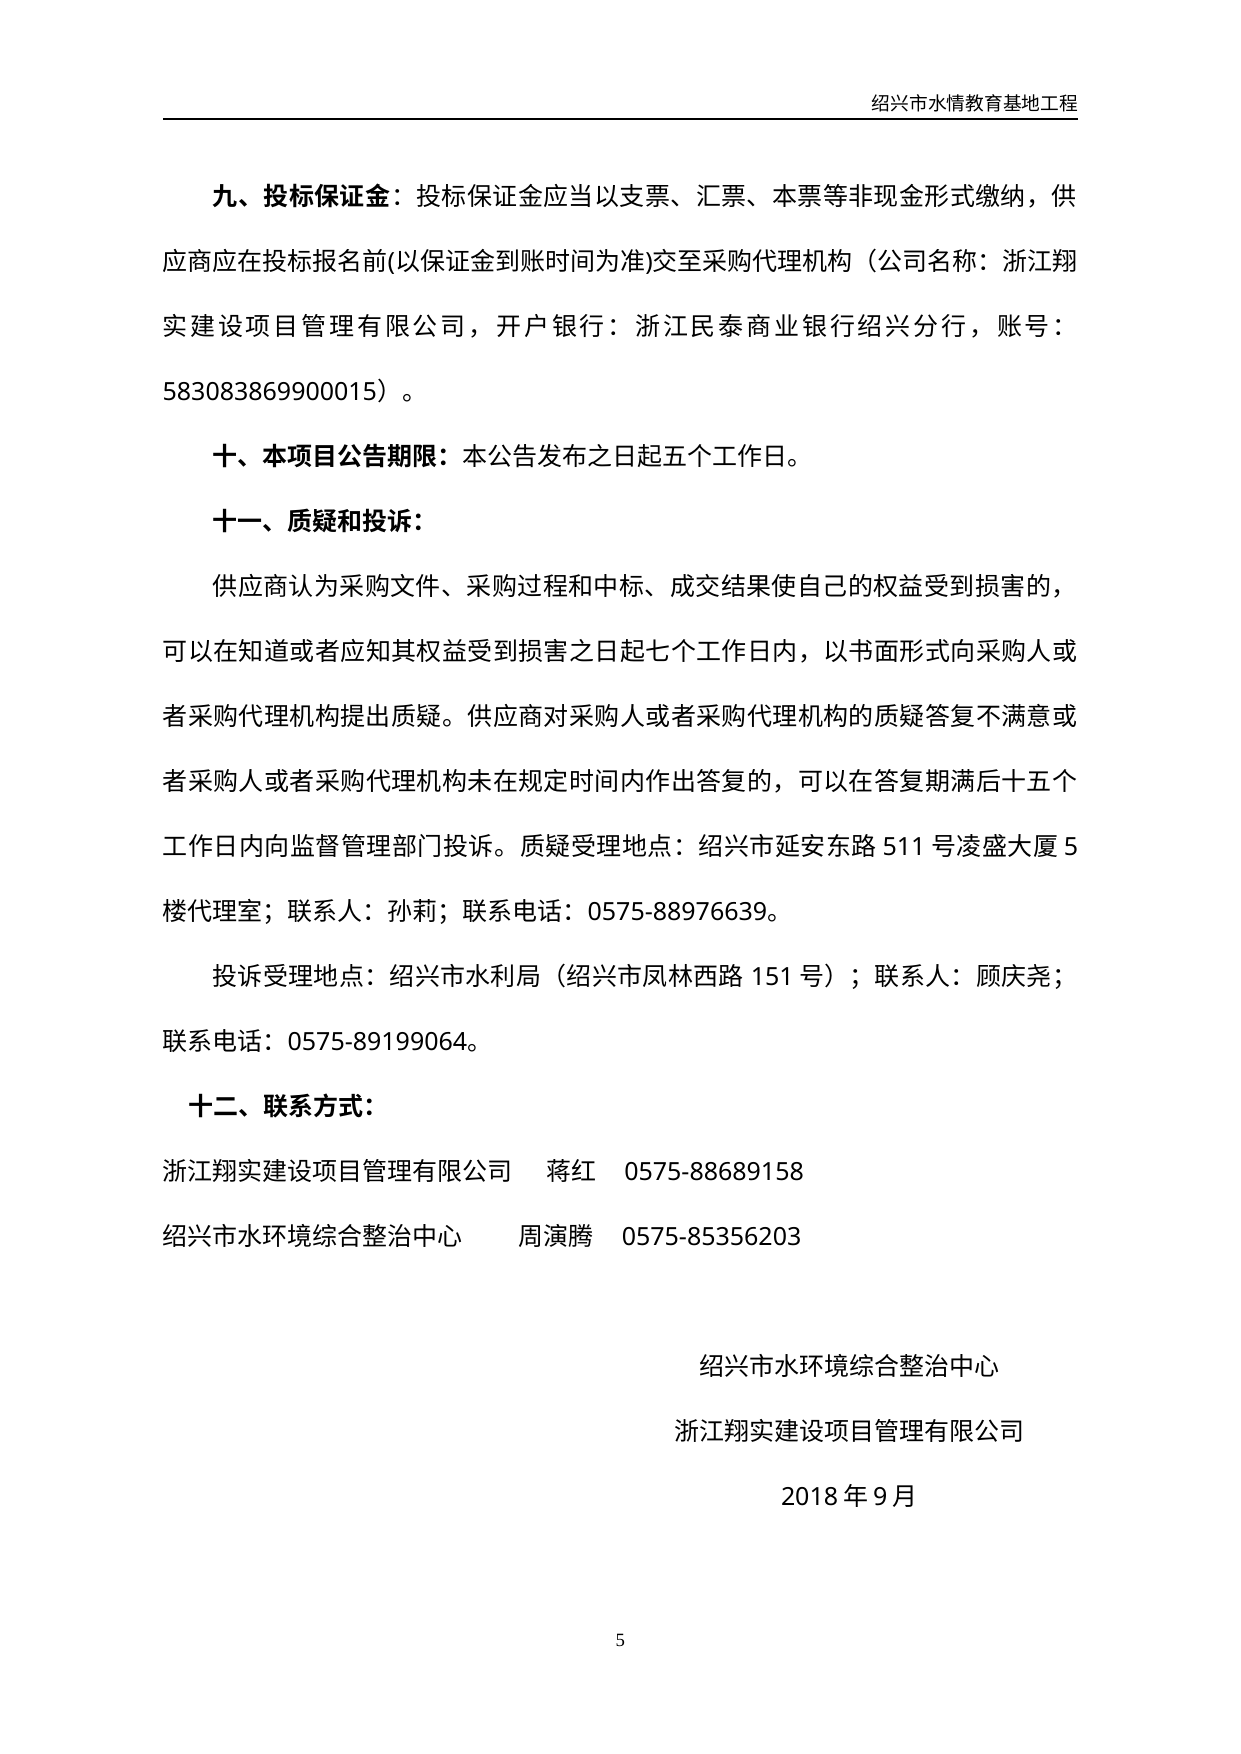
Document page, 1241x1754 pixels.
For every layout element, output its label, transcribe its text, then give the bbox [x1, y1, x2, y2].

text 九、投标保证金：投标保证金应当以支票、汇票、本票等非现金形式缴纳，供应商应在投标报名前(以保证金到账时间为准)交至采购代理机构（公司名称：浙江翔实建设项目管理有限公司，开户银行：浙江民泰商业银行绍兴分行，账号：583083869900015）。 [162, 162, 1078, 422]
text 投诉受理地点：绍兴市水利局（绍兴市凤林西路151号）；联系人：顾庆尧；联系电话：0575-89199064。 [162, 942, 1078, 1072]
text 十二、联系方式： [162, 1072, 1078, 1137]
text 供应商认为采购文件、采购过程和中标、成交结果使自己的权益受到损害的，可以在知道或者应知其权益受到损害之日起七个工作日内，以书面形式向采购人或者采购代理机构提出质疑。供应商对采购人或者采购代理机构的质疑答复不满意或者采购人或者采购代理机构未在规定时间内作出答复的，可以在答复期满后十五个工作日内向监督管理部门投诉。质疑受理地点：绍兴市延安东路511号凌盛大厦5楼代理室；联系人：孙莉；联系电话：0575-88976639。 [162, 552, 1078, 942]
text 浙江翔实建设项目管理有限公司 [162, 1397, 1078, 1462]
text 2018年9月 [162, 1462, 1078, 1527]
text 绍兴市水环境综合整治中心 [162, 1332, 1078, 1397]
text 浙江翔实建设项目管理有限公司 蒋红 0575-88689158 [162, 1137, 1078, 1202]
text 绍兴市水环境综合整治中心 周演腾 0575-85356203 [162, 1202, 1078, 1267]
text 十一、质疑和投诉： [162, 487, 1078, 552]
text 十、本项目公告期限：本公告发布之日起五个工作日。 [162, 422, 1078, 487]
